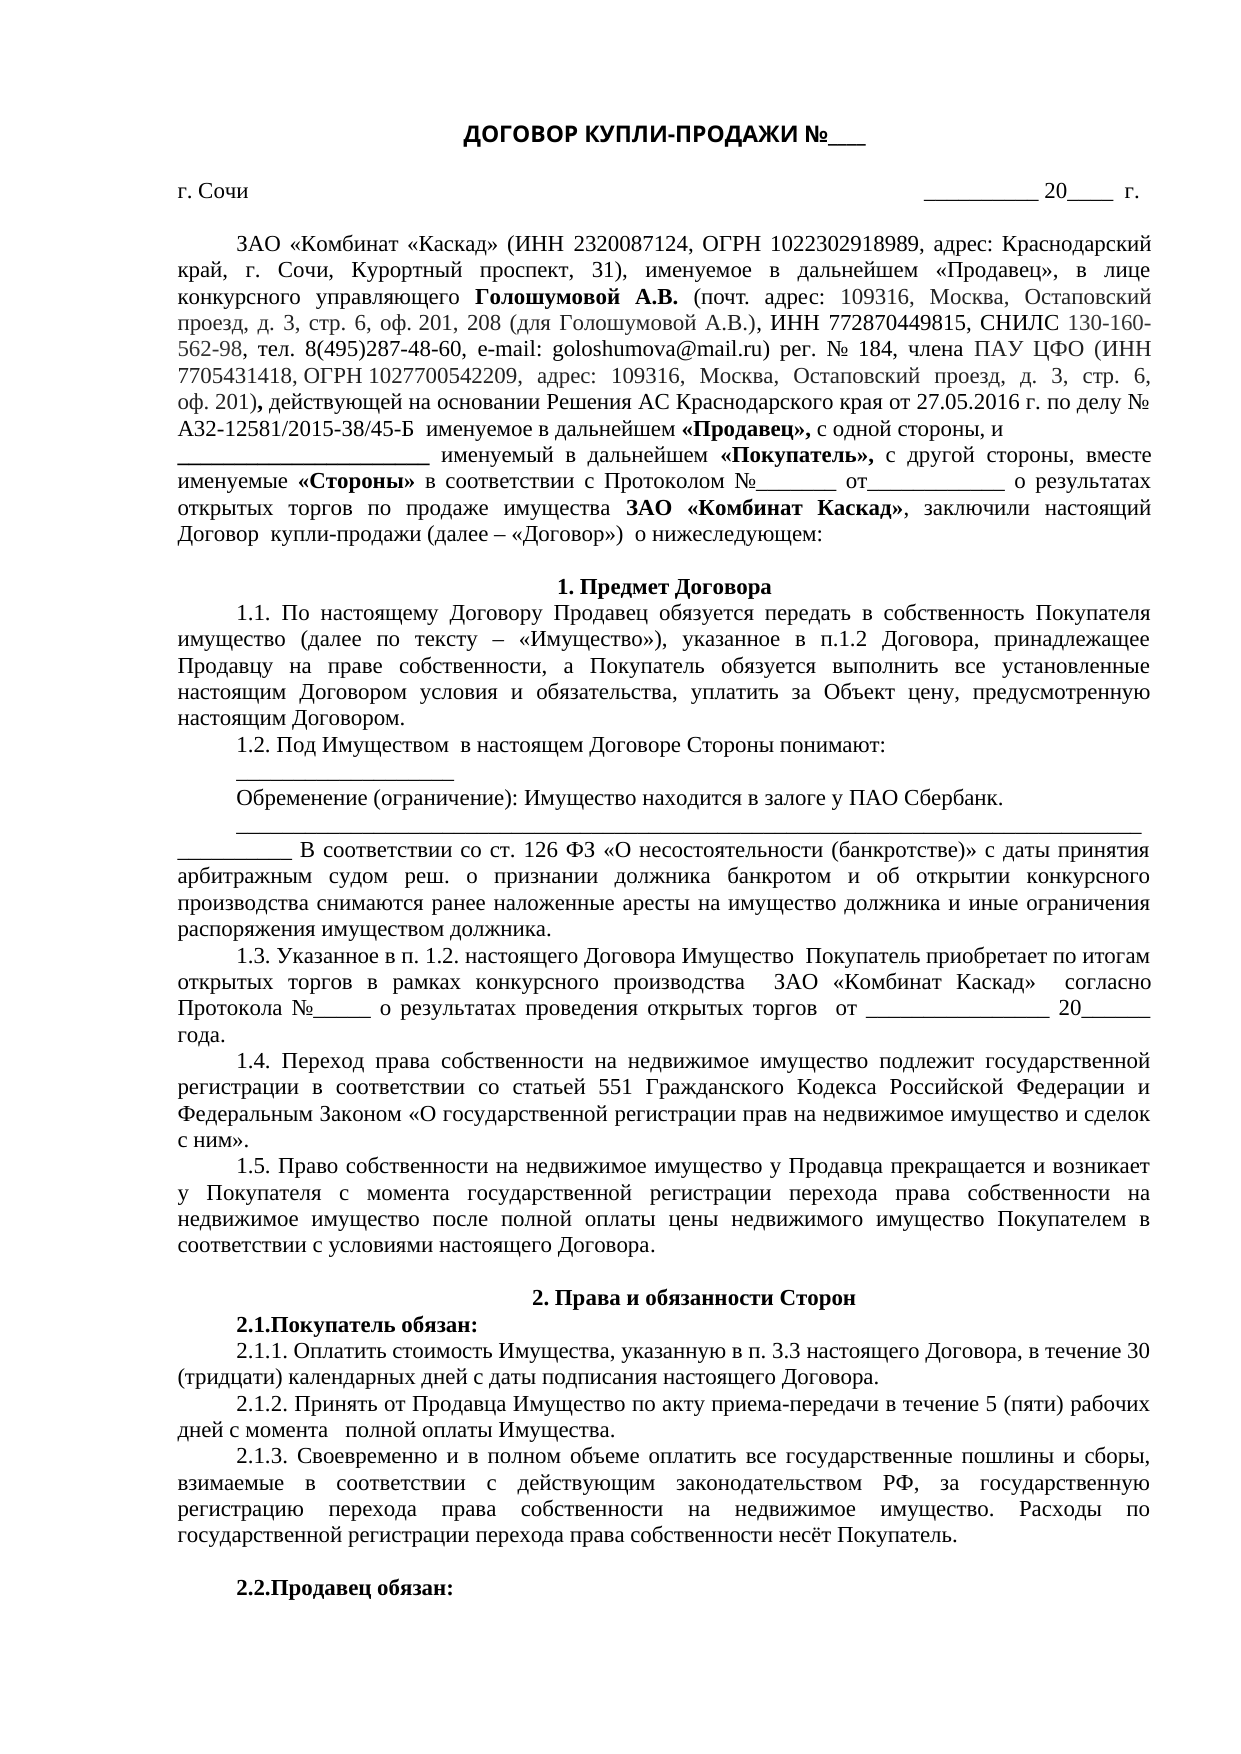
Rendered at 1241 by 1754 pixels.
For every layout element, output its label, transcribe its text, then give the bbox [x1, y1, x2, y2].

text Обременение (ограничение): Имущество находится в залоге у ПАО Сбербанк. [177, 783, 1152, 810]
text 1.5. Право собственности на недвижимое имущество у Продавца прекращается и возникает у Покупателя с момента государственной регистрации перехода права собственности на недвижимое имущество после полной оплаты цены недвижимого имущество Покупателем в соответствии с условиями настоящего Договора. [177, 1152, 1152, 1258]
text ЗАО «Комбинат «Каскад» (ИНН 2320087124, ОГРН 1022302918989, адрес: Краснодарский край, г. Сочи, Курортный проспект, 31), именуемое в дальнейшем «Продавец», в лице конкурсного управляющего Голошумовой А.В. (почт. адрес: 109316, Москва, Остаповский проезд, д. 3, стр. 6, оф. 201, 208 (для Голошумовой А.В.), ИНН 772870449815, СНИЛС , ) рег. № 184, члена ПАУ ЦФО (ИНН 7705431418, ОГРН 1027700542209, адрес: 109316, Москва, Остаповский проезд, д. 3, стр. 6, оф. 201), действующей на основании Решения АС Краснодарского края от 27.05.2016 г. по делу № А32-12581/2015-38/45-Б именуемое в дальнейшем «Продавец», с одной стороны, и [177, 230, 1152, 441]
text 2.1.1. Оплатить стоимость Имущества, указанную в п. 3.3 настоящего Договора, в течение 30 (тридцати) календарных дней с даты подписания настоящего Договора. [177, 1337, 1152, 1390]
text г. Сочи __________ 20____ г. [177, 177, 1152, 204]
text ___________________ [177, 757, 1152, 783]
text 2.1.Покупатель обязан: [177, 1311, 1152, 1337]
text _________________________________________________________________________________________ В соответствии со ст. 126 ФЗ «О несостоятельности (банкротстве)» с даты принятия арбитражным судом реш. о признании должника банкротом и об открытии конкурсного производства снимаются ранее наложенные аресты на имущество должника и иные ограничения распоряжения имуществом должника. [177, 810, 1152, 942]
text 2.1.3. Своевременно и в полном объеме оплатить все государственные пошлины и сборы, взимаемые в соответствии с действующим законодательством РФ, за государственную регистрацию перехода права собственности на недвижимое имущество. Расходы по государственной регистрации перехода права собственности несёт Покупатель. [177, 1442, 1152, 1548]
text ДОГОВОР КУПЛИ-ПРОДАЖИ №____ [177, 118, 1152, 149]
text ______________________ именуемый в дальнейшем «Покупатель», с другой стороны, вместе именуемые «Стороны» в соответствии с Протоколом №_______ от____________ о результатах открытых торгов по продаже имущества ЗАО «Комбинат Каскад», заключили настоящий Договор купли-продажи (далее – «Договор») о нижеследующем: [177, 441, 1152, 546]
text 2.1.2. Принять от Продавца Имущество по акту приема-передачи в течение 5 (пяти) рабочих дней с момента полной оплаты Имущества. [177, 1390, 1152, 1442]
text 1.1. По настоящему Договору Продавец обязуется передать в собственность Покупателя имущество (далее по тексту – «Имущество»), указанное в п.1.2 Договора, принадлежащее Продавцу на праве собственности, а Покупатель обязуется выполнить все установленные настоящим Договором условия и обязательства, уплатить за Объект цену, предусмотренную настоящим Договором. [177, 599, 1152, 731]
text 1.4. Переход права собственности на недвижимое имущество подлежит государственной регистрации в соответствии со статьей 551 Гражданского Кодекса Российской Федерации и Федеральным Законом «О государственной регистрации прав на недвижимое имущество и сделок с ним». [177, 1047, 1152, 1152]
text 1.3. Указанное в п. 1.2. настоящего Договора Имущество Покупатель приобретает по итогам открытых торгов в рамках конкурсного производства ЗАО «Комбинат Каскад» согласно Протокола №_____ о результатах проведения открытых торгов от ________________ 20______ года. [177, 942, 1152, 1047]
text 2. Права и обязанности Сторон [177, 1284, 1152, 1311]
text 1. Предмет Договора [177, 573, 1152, 599]
text 2.2.Продавец обязан: [177, 1574, 1152, 1601]
text 1.2. Под Имуществом в настоящем Договоре Стороны понимают: [177, 731, 1152, 757]
